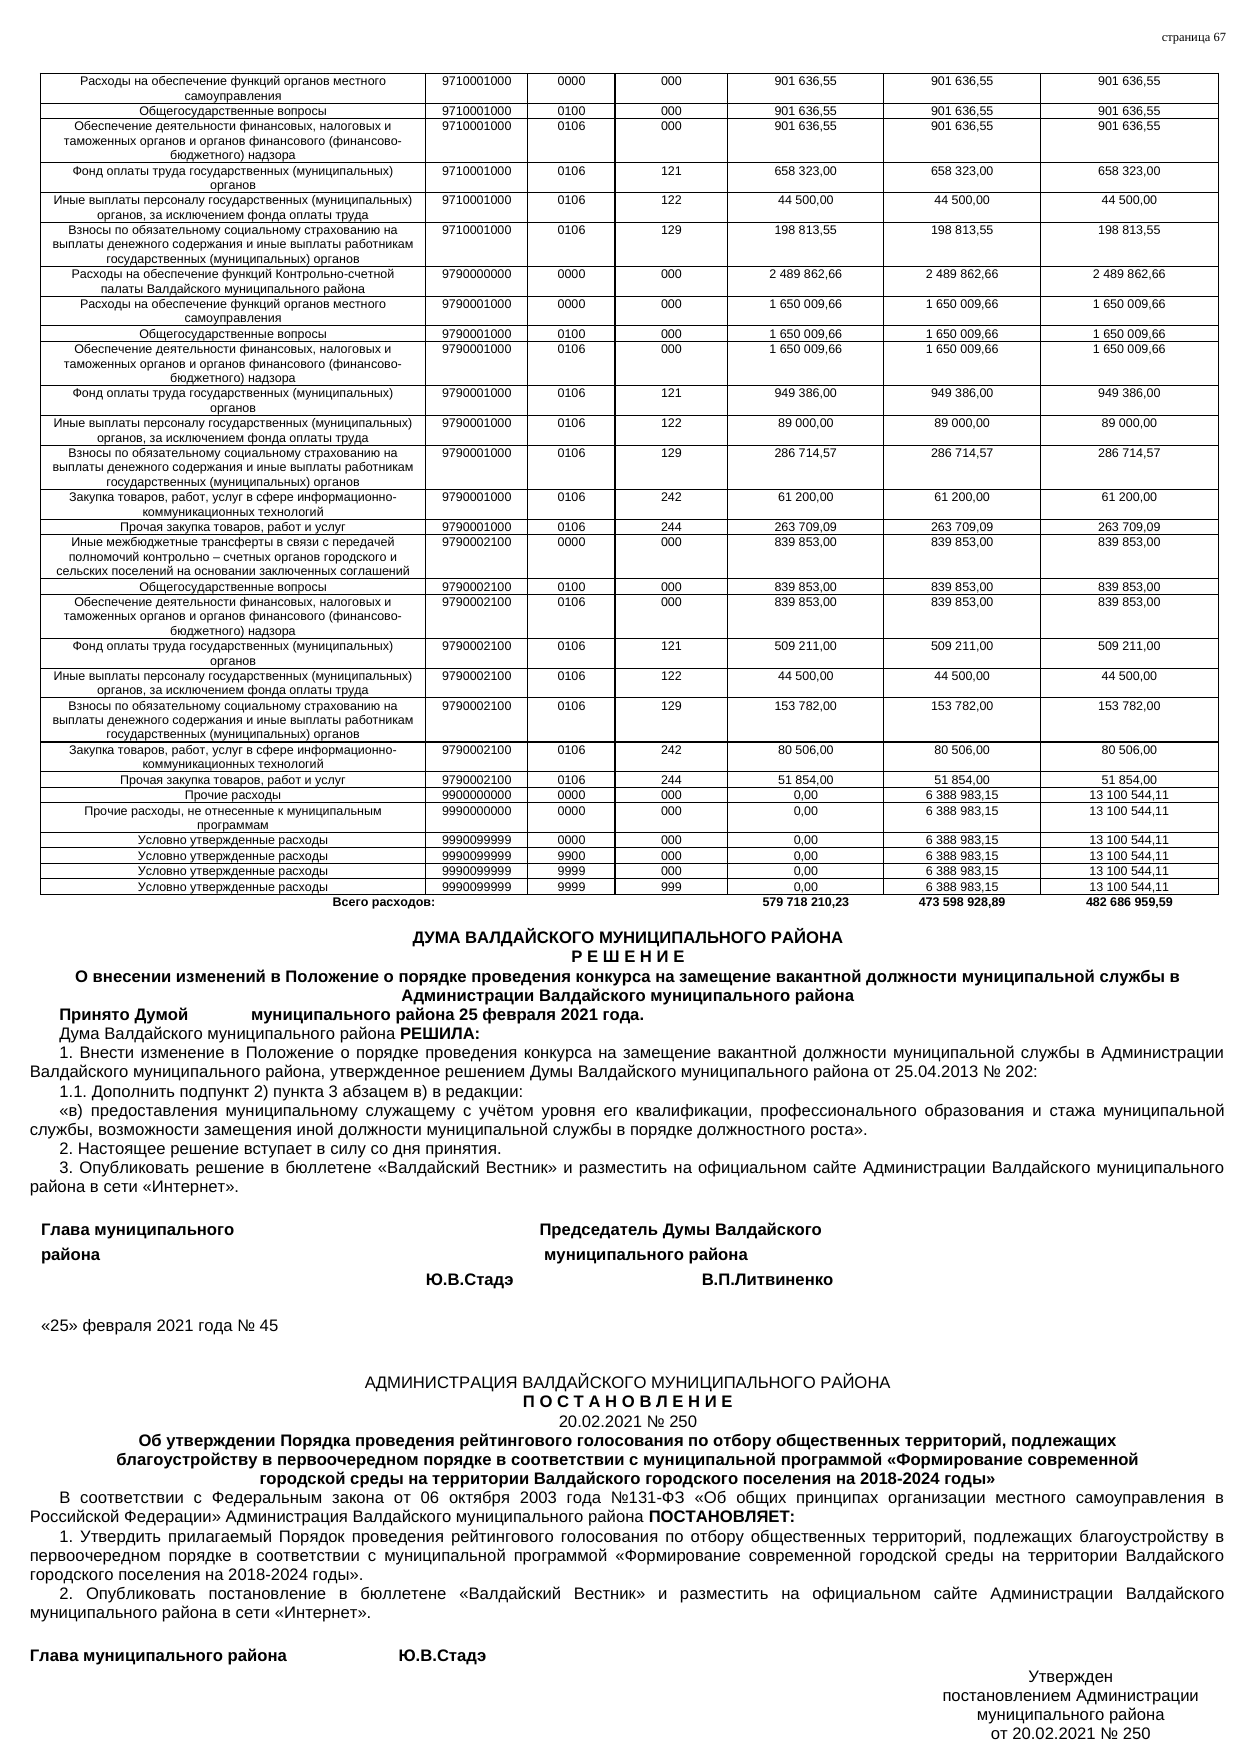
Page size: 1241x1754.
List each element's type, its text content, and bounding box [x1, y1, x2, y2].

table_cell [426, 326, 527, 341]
text 1. Внести изменение в Положение о порядке проведения конкурса на замещение вакантной должности муниципальной службы в Администрации Валдайского муниципального района, утвержденное решением Думы Валдайского муниципального района от 25.04.2013 № 202: [29, 1043, 1226, 1081]
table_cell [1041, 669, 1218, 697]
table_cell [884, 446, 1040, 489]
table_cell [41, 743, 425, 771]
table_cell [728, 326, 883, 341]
text Администрации Валдайского муниципального района [29, 986, 1226, 1005]
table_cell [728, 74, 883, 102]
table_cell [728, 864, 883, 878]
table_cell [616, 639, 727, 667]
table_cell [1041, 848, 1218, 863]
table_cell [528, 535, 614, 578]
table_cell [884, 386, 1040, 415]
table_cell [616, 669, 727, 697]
text Принято Думой муниципального района 25 февраля 2021 года. [29, 1005, 1226, 1024]
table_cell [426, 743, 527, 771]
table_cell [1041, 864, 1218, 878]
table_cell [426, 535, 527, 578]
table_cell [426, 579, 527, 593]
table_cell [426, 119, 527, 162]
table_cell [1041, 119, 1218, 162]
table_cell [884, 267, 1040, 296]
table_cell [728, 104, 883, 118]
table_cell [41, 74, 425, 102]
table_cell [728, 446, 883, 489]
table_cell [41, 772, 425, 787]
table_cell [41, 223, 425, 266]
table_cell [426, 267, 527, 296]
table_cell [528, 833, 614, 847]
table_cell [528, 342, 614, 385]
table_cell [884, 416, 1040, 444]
text благоустройству в первоочередном порядке в соответствии с муниципальной программой «Формирование современной [29, 1450, 1226, 1469]
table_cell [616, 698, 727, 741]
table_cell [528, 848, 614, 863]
text Утвержден [916, 1666, 1226, 1686]
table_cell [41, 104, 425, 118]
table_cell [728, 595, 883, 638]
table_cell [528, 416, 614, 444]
text 20.02.2021 № 250 [29, 1411, 1226, 1431]
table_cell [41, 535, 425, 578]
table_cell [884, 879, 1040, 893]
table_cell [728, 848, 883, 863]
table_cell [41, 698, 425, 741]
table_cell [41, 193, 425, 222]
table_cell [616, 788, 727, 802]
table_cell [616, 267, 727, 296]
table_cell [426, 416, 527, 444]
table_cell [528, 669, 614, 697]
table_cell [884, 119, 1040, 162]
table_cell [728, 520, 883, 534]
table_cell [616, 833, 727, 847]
text 1. Утвердить прилагаемый Порядок проведения рейтингового голосования по отбору общественных территорий, подлежащих благоустройству в первоочередном порядке в соответствии с муниципальной программой «Формирование современной городской среды на территории Валдайского городского поселения на 2018-2024 годы». [29, 1526, 1226, 1584]
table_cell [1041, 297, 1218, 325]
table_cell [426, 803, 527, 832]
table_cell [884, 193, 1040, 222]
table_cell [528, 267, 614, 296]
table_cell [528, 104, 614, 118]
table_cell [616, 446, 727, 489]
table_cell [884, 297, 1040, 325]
text Глава муниципального района Ю.В.Стадэ [29, 1641, 1226, 1666]
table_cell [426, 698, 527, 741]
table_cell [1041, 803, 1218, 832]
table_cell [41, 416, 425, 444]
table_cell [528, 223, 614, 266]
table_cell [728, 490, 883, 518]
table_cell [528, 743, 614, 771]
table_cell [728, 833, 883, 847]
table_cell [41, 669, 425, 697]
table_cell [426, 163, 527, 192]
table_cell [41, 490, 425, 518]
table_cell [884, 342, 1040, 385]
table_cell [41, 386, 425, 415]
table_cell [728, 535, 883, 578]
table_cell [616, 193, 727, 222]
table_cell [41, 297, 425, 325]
text В соответствии с Федеральным закона от 06 октября 2003 года №131-ФЗ «Об общих принципах организации местного самоуправления в Российской Федерации» Администрация Валдайского муниципального района ПОСТАНОВЛЯЕТ: [29, 1488, 1226, 1526]
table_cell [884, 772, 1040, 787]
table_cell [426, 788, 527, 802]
text 2. Опубликовать постановление в бюллетене «Валдайский Вестник» и разместить на официальном сайте Администрации Валдайского муниципального района в сети «Интернет». [29, 1584, 1226, 1622]
subtitle АДМИНИСТРАЦИЯ ВАЛДАЙСКОГО МУНИЦИПАЛЬНОГО РАЙОНА [29, 1373, 1226, 1392]
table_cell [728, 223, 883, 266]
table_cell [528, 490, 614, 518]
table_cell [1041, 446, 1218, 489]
text ДУМА ВАЛДАЙСКОГО МУНИЦИПАЛЬНОГО РАЙОНА [29, 928, 1226, 947]
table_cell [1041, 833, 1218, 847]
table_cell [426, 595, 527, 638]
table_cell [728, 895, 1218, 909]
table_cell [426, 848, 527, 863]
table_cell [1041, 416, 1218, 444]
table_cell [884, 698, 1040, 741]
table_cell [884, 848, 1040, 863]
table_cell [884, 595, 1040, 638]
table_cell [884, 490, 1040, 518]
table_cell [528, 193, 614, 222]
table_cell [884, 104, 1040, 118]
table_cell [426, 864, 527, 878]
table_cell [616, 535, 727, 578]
text Дума Валдайского муниципального района РЕШИЛА: [29, 1024, 1226, 1043]
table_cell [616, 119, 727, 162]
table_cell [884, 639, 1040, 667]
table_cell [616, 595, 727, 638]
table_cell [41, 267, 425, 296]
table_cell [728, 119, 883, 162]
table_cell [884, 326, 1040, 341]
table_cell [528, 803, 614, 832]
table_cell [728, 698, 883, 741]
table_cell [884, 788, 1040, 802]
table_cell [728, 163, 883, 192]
text городской среды на территории Валдайского городского поселения на 2018-2024 годы» [29, 1469, 1226, 1488]
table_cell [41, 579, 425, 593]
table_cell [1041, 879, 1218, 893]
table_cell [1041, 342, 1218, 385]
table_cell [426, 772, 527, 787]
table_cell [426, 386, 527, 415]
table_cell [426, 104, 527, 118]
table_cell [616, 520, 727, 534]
text от 20.02.2021 № 250 [916, 1724, 1226, 1743]
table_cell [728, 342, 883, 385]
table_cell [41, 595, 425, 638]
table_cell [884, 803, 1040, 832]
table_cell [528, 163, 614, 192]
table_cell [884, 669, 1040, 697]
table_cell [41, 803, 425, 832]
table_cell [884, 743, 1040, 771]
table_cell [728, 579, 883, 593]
text О внесении изменений в Положение о порядке проведения конкурса на замещение вакантной должности муниципальной службы в [29, 966, 1226, 986]
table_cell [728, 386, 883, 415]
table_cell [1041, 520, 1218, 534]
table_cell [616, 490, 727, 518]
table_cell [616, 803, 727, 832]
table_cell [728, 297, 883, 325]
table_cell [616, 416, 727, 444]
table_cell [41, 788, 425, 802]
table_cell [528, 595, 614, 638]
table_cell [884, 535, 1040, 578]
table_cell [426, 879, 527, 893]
text Об утверждении Порядка проведения рейтингового голосования по отбору общественных территорий, подлежащих [29, 1431, 1226, 1450]
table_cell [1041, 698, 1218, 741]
text постановлением Администрации [916, 1686, 1226, 1705]
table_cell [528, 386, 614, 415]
text «в) предоставления муниципальному служащему с учётом уровня его квалификации, профессионального образования и стажа муниципальной службы, возможности замещения иной должности муниципальной службы в порядке должностного роста». [29, 1101, 1226, 1139]
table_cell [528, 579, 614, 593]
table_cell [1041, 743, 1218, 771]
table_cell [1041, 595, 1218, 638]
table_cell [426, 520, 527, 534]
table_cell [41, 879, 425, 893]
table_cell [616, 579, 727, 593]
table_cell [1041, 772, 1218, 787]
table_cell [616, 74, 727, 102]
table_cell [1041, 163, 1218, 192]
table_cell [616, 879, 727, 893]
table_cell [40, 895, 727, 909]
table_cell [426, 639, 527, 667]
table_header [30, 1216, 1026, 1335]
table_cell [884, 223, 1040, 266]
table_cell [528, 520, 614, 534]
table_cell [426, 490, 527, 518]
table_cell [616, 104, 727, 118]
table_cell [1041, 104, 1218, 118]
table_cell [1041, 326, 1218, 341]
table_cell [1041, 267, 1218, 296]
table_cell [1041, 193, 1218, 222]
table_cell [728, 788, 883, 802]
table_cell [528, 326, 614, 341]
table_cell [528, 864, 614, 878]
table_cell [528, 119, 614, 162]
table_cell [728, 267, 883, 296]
text муниципального района [916, 1705, 1226, 1724]
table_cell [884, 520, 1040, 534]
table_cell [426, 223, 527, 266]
text 2. Настоящее решение вступает в силу со дня принятия. [29, 1139, 1226, 1158]
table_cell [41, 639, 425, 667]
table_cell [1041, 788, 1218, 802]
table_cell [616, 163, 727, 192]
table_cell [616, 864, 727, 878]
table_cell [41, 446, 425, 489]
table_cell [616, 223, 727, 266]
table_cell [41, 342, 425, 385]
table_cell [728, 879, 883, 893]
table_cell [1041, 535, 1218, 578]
text 3. Опубликовать решение в бюллетене «Валдайский Вестник» и разместить на официальном сайте Администрации Валдайского муниципального района в сети «Интернет». [29, 1158, 1226, 1196]
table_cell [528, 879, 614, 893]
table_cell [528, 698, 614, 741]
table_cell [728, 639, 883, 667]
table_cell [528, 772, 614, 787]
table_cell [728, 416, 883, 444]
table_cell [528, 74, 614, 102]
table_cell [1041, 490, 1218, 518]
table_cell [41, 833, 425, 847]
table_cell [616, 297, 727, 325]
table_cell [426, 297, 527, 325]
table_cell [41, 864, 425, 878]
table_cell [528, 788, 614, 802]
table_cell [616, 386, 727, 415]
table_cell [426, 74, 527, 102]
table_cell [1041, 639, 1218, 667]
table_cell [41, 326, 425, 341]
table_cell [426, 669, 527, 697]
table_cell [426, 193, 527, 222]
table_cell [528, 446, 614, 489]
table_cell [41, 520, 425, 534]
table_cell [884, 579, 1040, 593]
text 1.1. Дополнить подпункт 2) пункта 3 абзацем в) в редакции: [29, 1081, 1226, 1101]
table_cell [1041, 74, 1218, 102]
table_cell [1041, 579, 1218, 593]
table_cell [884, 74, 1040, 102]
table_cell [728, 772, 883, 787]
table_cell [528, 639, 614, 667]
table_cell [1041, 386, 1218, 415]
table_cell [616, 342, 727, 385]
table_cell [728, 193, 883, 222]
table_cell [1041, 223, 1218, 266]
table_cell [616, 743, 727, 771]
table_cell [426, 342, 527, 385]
subtitle Р Е Ш Е Н И Е [29, 947, 1226, 966]
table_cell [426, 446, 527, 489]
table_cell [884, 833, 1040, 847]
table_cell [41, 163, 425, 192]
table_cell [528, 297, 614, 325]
subtitle П О С Т А Н О В Л Е Н И Е [29, 1392, 1226, 1411]
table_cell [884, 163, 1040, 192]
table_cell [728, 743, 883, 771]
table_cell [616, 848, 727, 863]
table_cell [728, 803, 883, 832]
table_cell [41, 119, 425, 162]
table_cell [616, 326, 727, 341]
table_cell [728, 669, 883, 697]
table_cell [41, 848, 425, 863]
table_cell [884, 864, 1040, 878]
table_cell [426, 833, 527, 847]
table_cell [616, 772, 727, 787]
